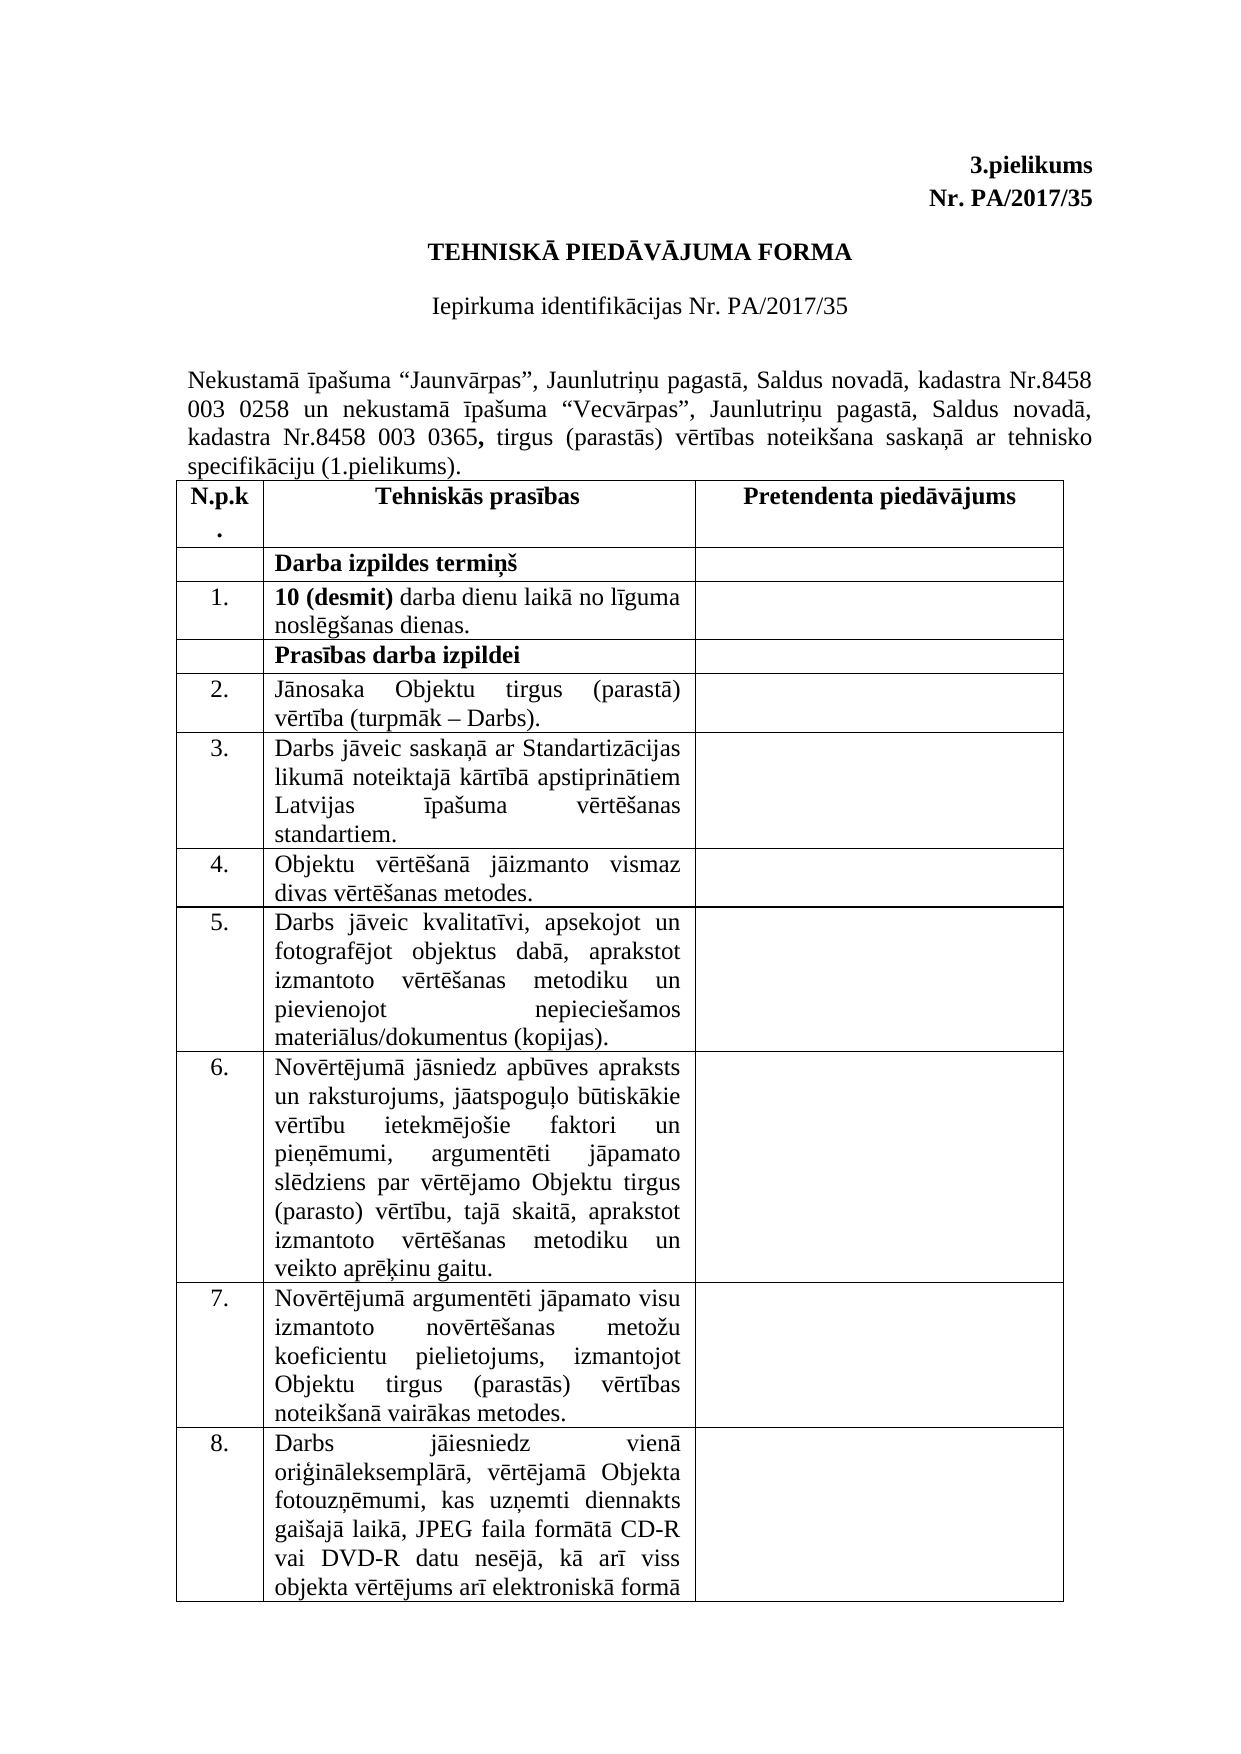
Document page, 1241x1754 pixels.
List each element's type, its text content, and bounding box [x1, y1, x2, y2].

table_cell [696, 1283, 1063, 1427]
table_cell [264, 1428, 695, 1601]
table_cell [177, 548, 263, 581]
text Iepirkuma identifikācijas Nr. PA/2017/35 [176, 291, 1093, 319]
table_cell 1. [177, 582, 263, 639]
table_cell Novērtējumā argumentēti jāpamato visu izmantoto novērtēšanas metožu koeficientu pielietojums, izmantojot Objektu tirgus (parastās) vērtības noteikšanā vairākas metodes. [264, 1283, 695, 1427]
table_cell 5. [177, 908, 263, 1051]
table_cell [177, 640, 263, 673]
table_cell Jānosaka Objektu tirgus (parastā) vērtība (turpmāk – Darbs). [264, 674, 695, 732]
table_cell 4. [177, 849, 263, 906]
table_cell Darba izpildes termiņš [264, 548, 695, 581]
text Nr. PA/2017/35 [187, 183, 1093, 212]
table_cell [696, 1052, 1063, 1282]
table_cell [696, 548, 1063, 581]
table_cell Novērtējumā jāsniedz apbūves apraksts un raksturojums, jāatspoguļo būtiskākie vērtību ietekmējošie faktori un pieņēmumi, argumentēti jāpamato slēdziens par vērtējamo Objektu tirgus (parasto) vērtību, tajā skaitā, aprakstot izmantoto vērtēšanas metodiku un veikto aprēķinu gaitu. [264, 1052, 695, 1282]
table_cell [696, 582, 1063, 639]
table_cell [696, 674, 1063, 732]
text Nekustamā īpašuma “Jaunvārpas”, Jaunlutriņu pagastā, Saldus novadā, kadastra Nr.8458 003 0258 un nekustamā īpašuma “Vecvārpas”, Jaunlutriņu pagastā, Saldus novadā, kadastra Nr.8458 003 0365, tirgus (parastās) vērtības noteikšana saskaņā ar tehnisko specifikāciju (1.pielikums). [187, 365, 1093, 480]
table_cell Darbs jāveic saskaņā ar Standartizācijas likumā noteiktajā kārtībā apstiprinātiem Latvijas īpašuma vērtēšanas standartiem. [264, 733, 695, 848]
table_cell Objektu vērtēšanā jāizmanto vismaz divas vērtēšanas metodes. [264, 849, 695, 906]
table_cell 6. [177, 1052, 263, 1282]
table_cell Darbs jāveic kvalitatīvi, apsekojot un fotografējot objektus dabā, aprakstot izmantoto vērtēšanas metodiku un pievienojot nepieciešamos materiālus/dokumentus (kopijas). [264, 908, 695, 1051]
table_cell 10 (desmit) darba dienu laikā no līguma noslēgšanas dienas. [264, 582, 695, 639]
table_cell Prasības darba izpildei [264, 640, 695, 673]
table_cell [696, 640, 1063, 673]
table_cell [696, 1428, 1063, 1601]
table_header Pretendenta piedāvājums [696, 481, 1063, 547]
table_cell [696, 733, 1063, 848]
table_cell [696, 908, 1063, 1051]
table_cell 3. [177, 733, 263, 848]
text 3.pielikums [187, 150, 1093, 179]
table_cell 8. [177, 1428, 263, 1601]
table_cell [696, 849, 1063, 906]
table_header Tehniskās prasības [264, 481, 695, 547]
table_cell 2. [177, 674, 263, 732]
table_cell 7. [177, 1283, 263, 1427]
text TEHNISKĀ PIEDĀVĀJUMA FORMA [187, 237, 1093, 266]
table_header N.p.k. [177, 481, 263, 547]
